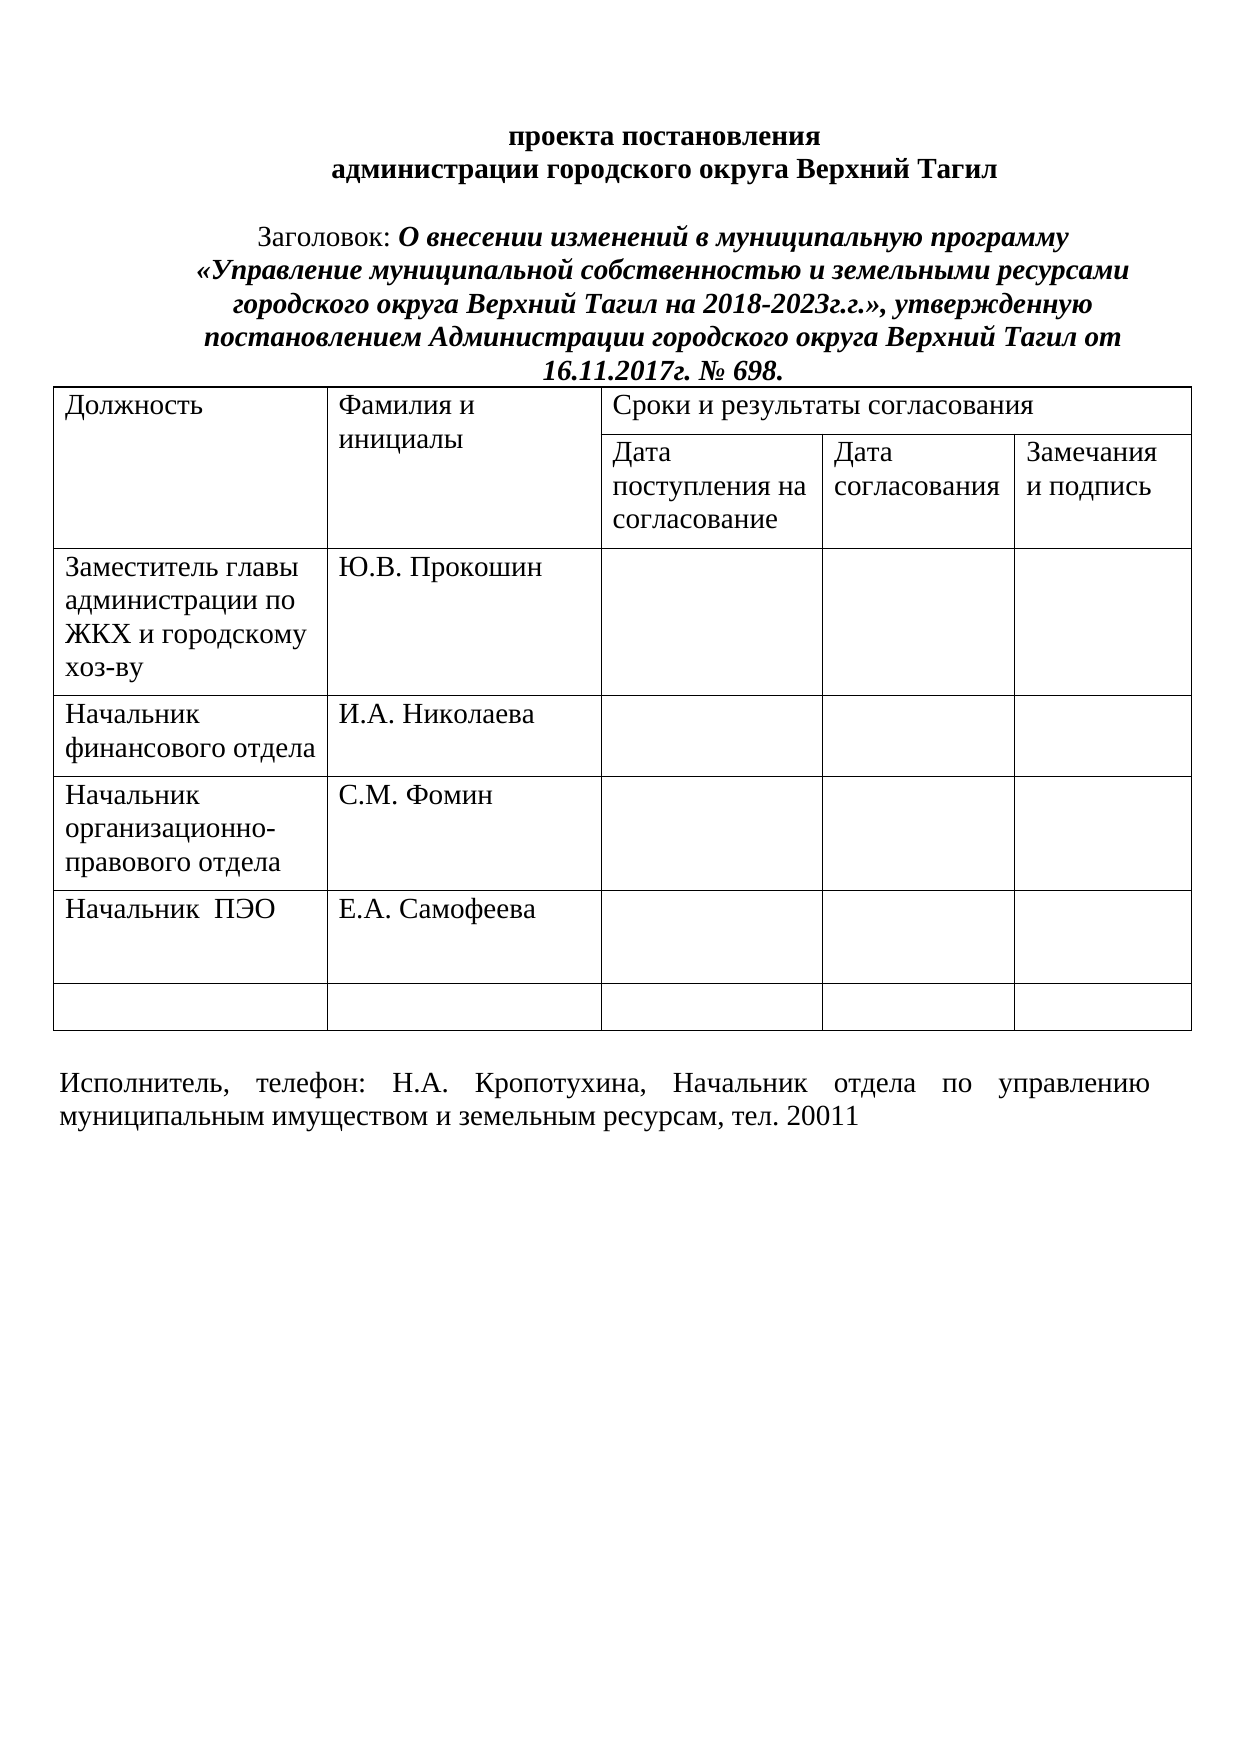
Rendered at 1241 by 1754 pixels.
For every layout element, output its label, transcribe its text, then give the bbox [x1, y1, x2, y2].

text Заголовок: О внесении изменений в муниципальную программу «Управление муниципальной собственностью и земельными ресурсами городского округа Верхний Тагил на 2018-2023г.г.», утвержденную постановлением Администрации городского округа Верхний Тагил от 16.11.2017г. № 698. [177, 219, 1152, 386]
table_cell [602, 984, 822, 1030]
table_cell [54, 984, 327, 1030]
table_header Сроки и результаты согласования [602, 388, 1191, 433]
table_cell [823, 891, 1014, 983]
table_cell Ю.В. Прокошин [328, 549, 601, 695]
table_cell [602, 696, 822, 776]
table_cell [328, 984, 601, 1030]
table_cell Дата согласования [823, 435, 1014, 548]
table_cell Начальник ПЭО [54, 891, 327, 983]
text администрации городского округа Верхний Тагил [177, 152, 1152, 185]
table_cell [823, 696, 1014, 776]
table_cell [823, 777, 1014, 890]
table_cell [1015, 549, 1191, 695]
table_cell [823, 549, 1014, 695]
text проекта постановления [177, 118, 1152, 152]
table_cell И.А. Николаева [328, 696, 601, 776]
table_cell Е.А. Самофеева [328, 891, 601, 983]
table_cell Дата поступления на согласование [602, 435, 822, 548]
table_cell Начальник финансового отдела [54, 696, 327, 776]
table_cell [823, 984, 1014, 1030]
table_cell Заместитель главы администрации по ЖКХ и городскому хоз-ву [54, 549, 327, 695]
table_cell Замечания и подпись [1015, 435, 1191, 548]
table_cell С.М. Фомин [328, 777, 601, 890]
table_cell [1015, 696, 1191, 776]
table_header Фамилия и инициалы [328, 388, 601, 548]
table_cell [1015, 777, 1191, 890]
table_cell [1015, 984, 1191, 1030]
table_cell [1015, 891, 1191, 983]
table_header Должность [54, 388, 327, 548]
table_cell [602, 549, 822, 695]
table_cell Начальник организационно-правового отдела [54, 777, 327, 890]
table_cell [602, 777, 822, 890]
text Исполнитель, телефон: Н.А. Кропотухина, Начальник отдела по управлению муниципальным имуществом и земельным ресурсам, тел. 20011 [59, 1065, 1152, 1132]
table_cell [602, 891, 822, 983]
